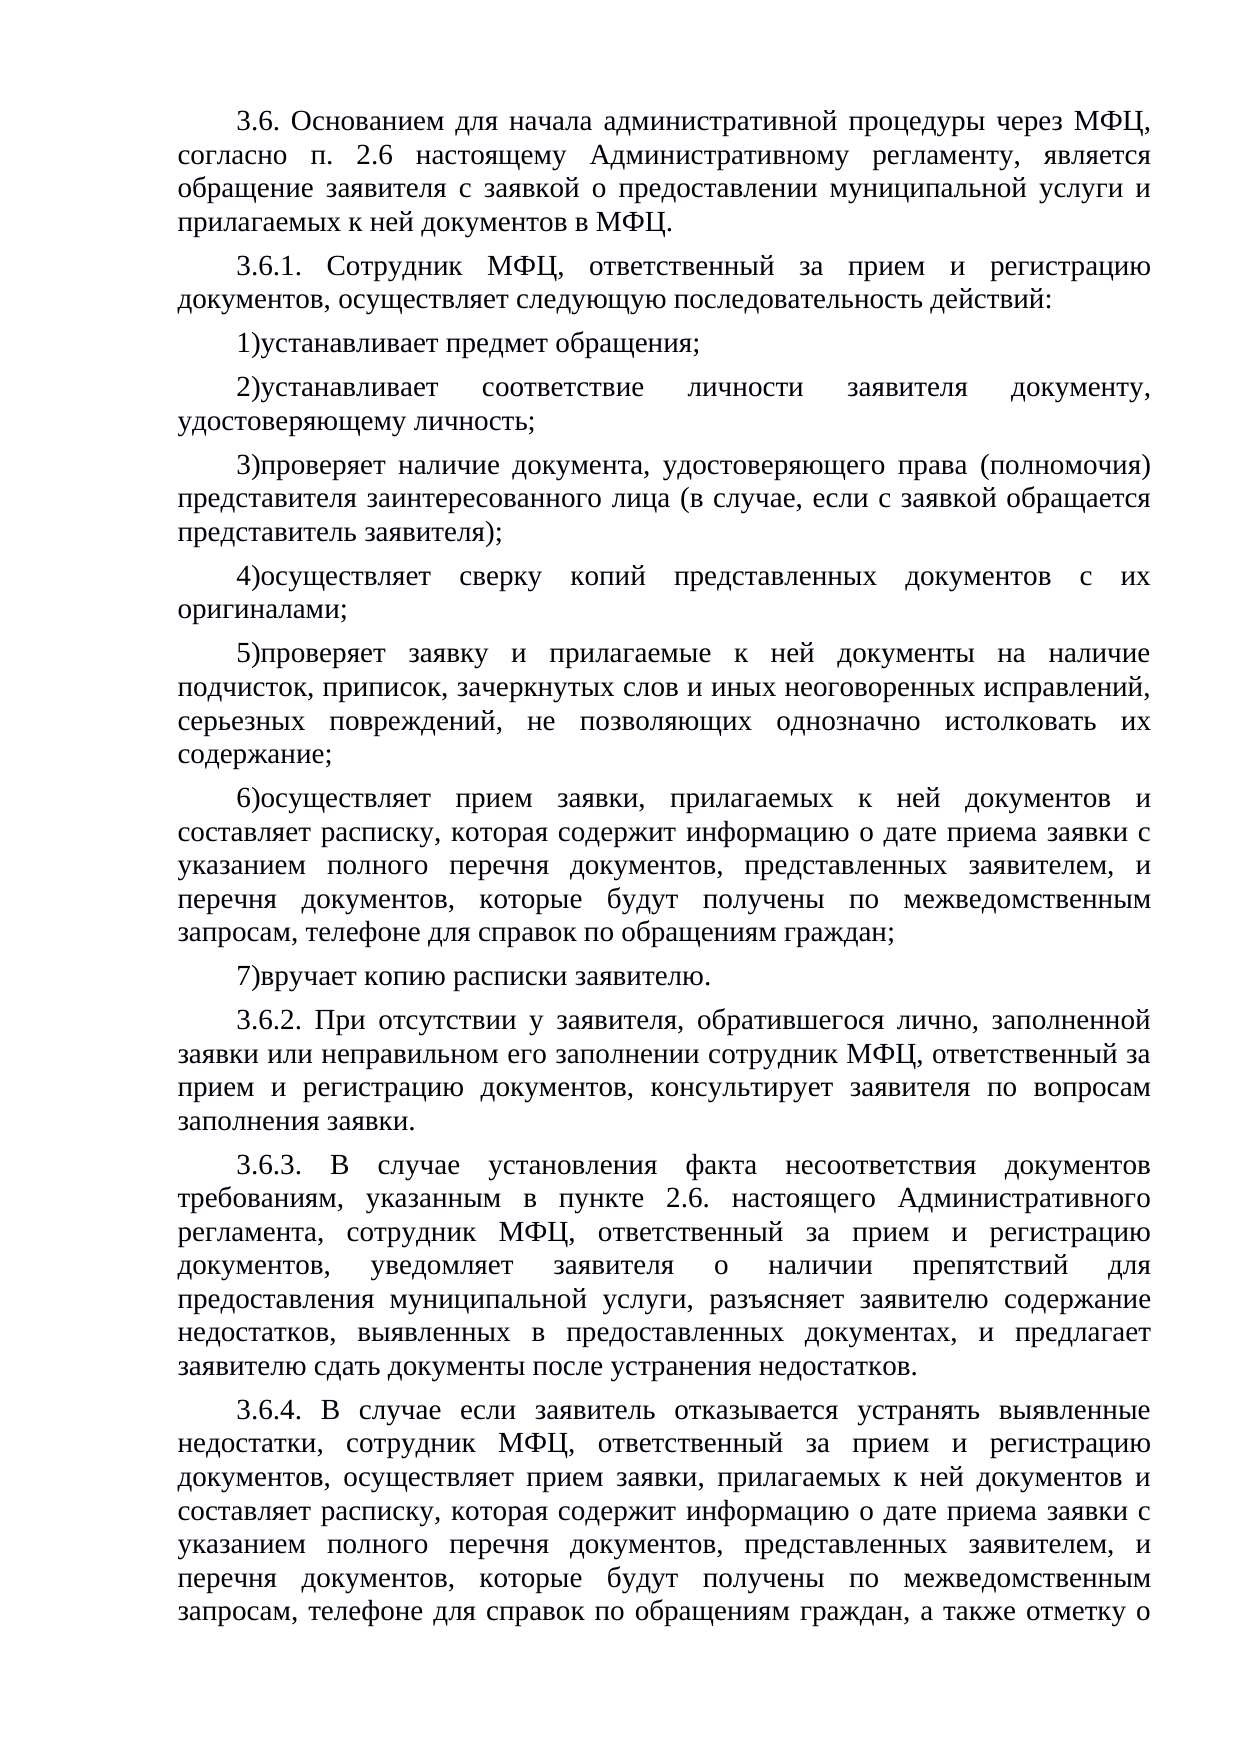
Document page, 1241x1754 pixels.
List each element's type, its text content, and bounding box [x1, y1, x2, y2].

text 3.6.3. В случае установления факта несоответствия документов требованиям, указанным в пункте 2.6. настоящего Административного регламента, сотрудник МФЦ, ответственный за прием и регистрацию документов, уведомляет заявителя о наличии препятствий для предоставления муниципальной услуги, разъясняет заявителю содержание недостатков, выявленных в предоставленных документах, и предлагает заявителю сдать документы после устранения недостатков. [177, 1147, 1152, 1382]
text 5)проверяет заявку и прилагаемые к ней документы на наличие подчисток, приписок, зачеркнутых слов и иных неоговоренных исправлений, серьезных повреждений, не позволяющих однозначно истолковать их содержание; [177, 636, 1152, 770]
text 1)устанавливает предмет обращения; [177, 326, 1152, 359]
text 4)осуществляет сверку копий представленных документов с их оригиналами; [177, 558, 1152, 625]
text 3.6.2. При отсутствии у заявителя, обратившегося лично, заполненной заявки или неправильном его заполнении сотрудник МФЦ, ответственный за прием и регистрацию документов, консультирует заявителя по вопросам заполнения заявки. [177, 1002, 1152, 1136]
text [177, 1392, 1152, 1627]
text 6)осуществляет прием заявки, прилагаемых к ней документов и составляет расписку, которая содержит информацию о дате приема заявки с указанием полного перечня документов, представленных заявителем, и перечня документов, которые будут получены по межведомственным запросам, телефоне для справок по обращениям граждан; [177, 780, 1152, 948]
text 2)устанавливает соответствие личности заявителя документу, удостоверяющему личность; [177, 369, 1152, 437]
text 3.6. Основанием для начала административной процедуры через МФЦ, согласно п. 2.6 настоящему Административному регламенту, является обращение заявителя с заявкой о предоставлении муниципальной услуги и прилагаемых к ней документов в МФЦ. [177, 103, 1152, 238]
text 3.6.1. Сотрудник МФЦ, ответственный за прием и регистрацию документов, осуществляет следующую последовательность действий: [177, 248, 1152, 315]
text 3)проверяет наличие документа, удостоверяющего права (полномочия) представителя заинтересованного лица (в случае, если с заявкой обращается представитель заявителя); [177, 447, 1152, 548]
text 7)вручает копию расписки заявителю. [177, 958, 1152, 992]
